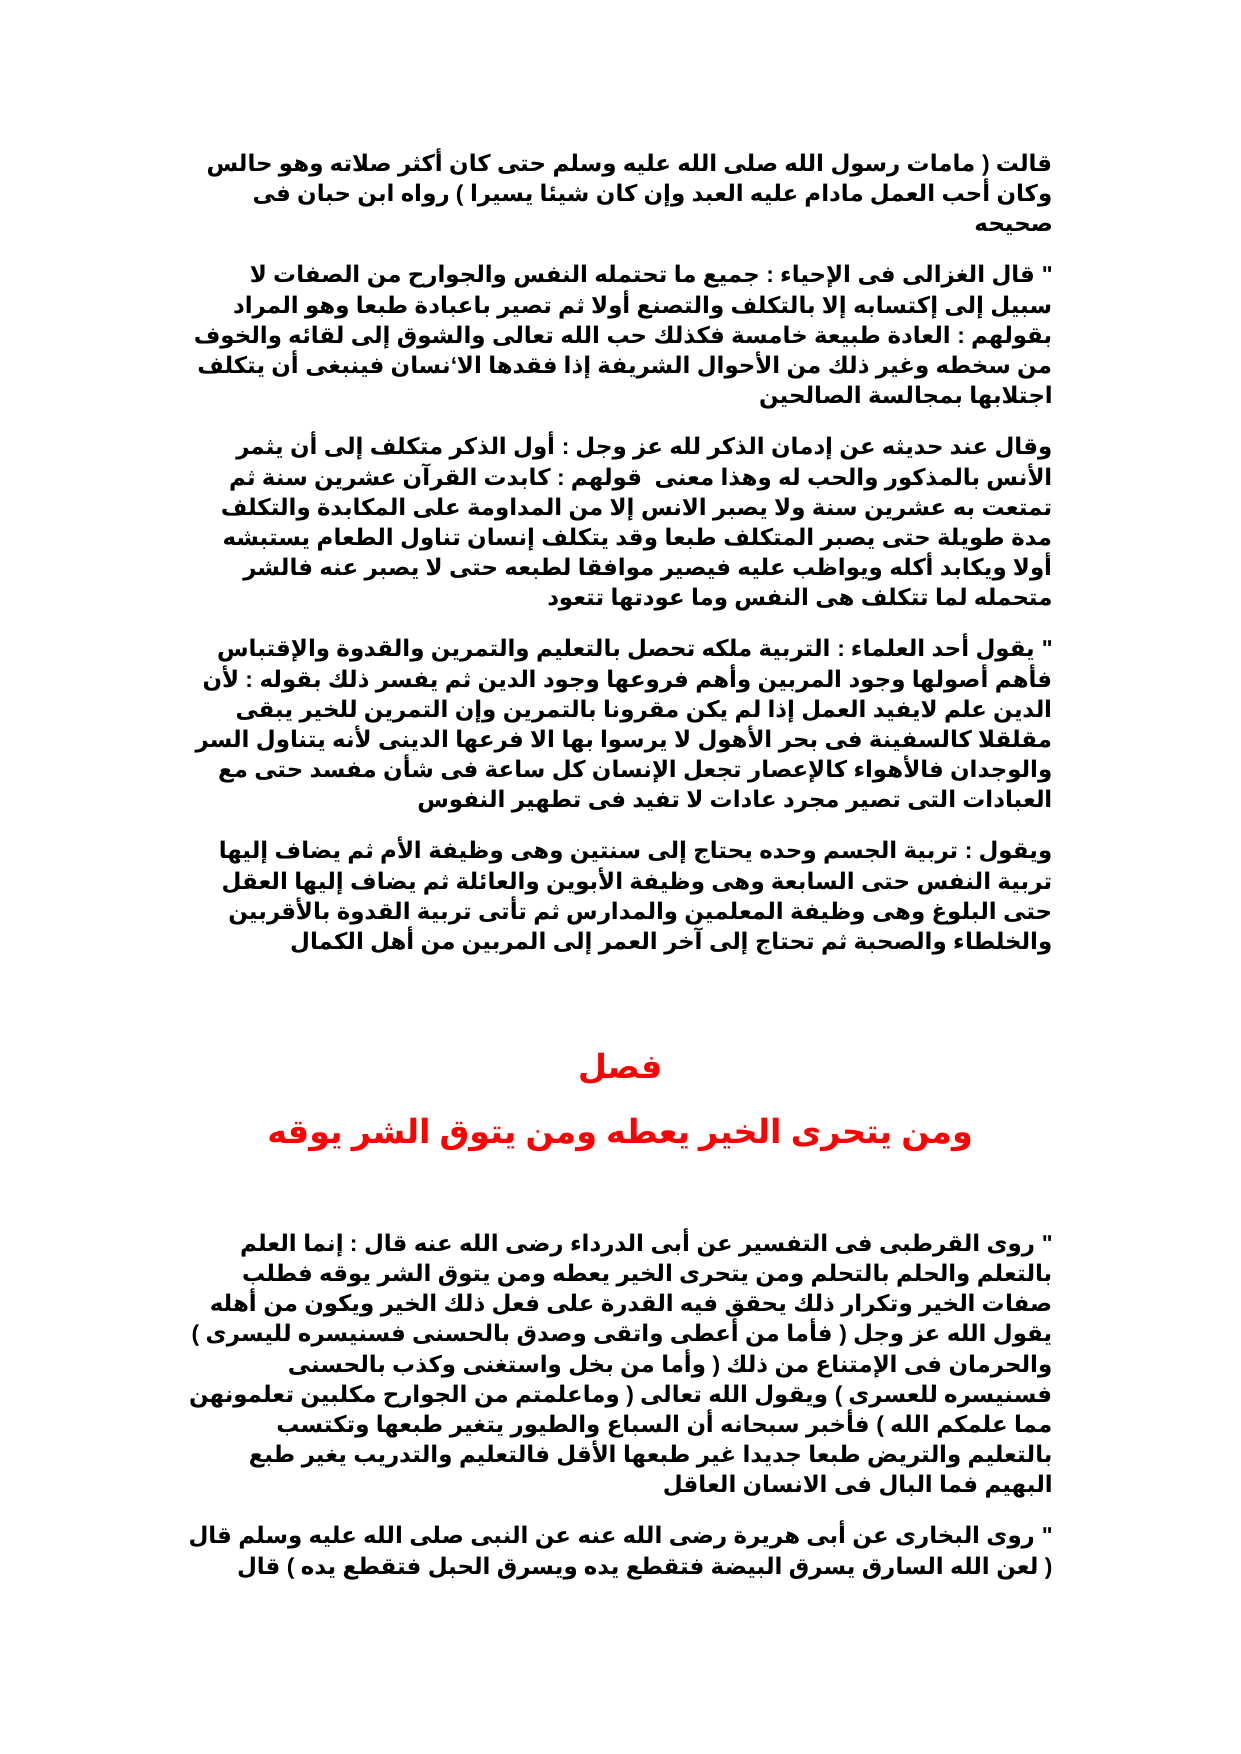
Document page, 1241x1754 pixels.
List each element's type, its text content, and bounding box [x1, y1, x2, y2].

text " روى القرطبى فى التفسير عن أبى الدرداء رضى الله عنه قال : إنما العلم بالتعلم والحلم بالتحلم ومن يتحرى الخير يعطه ومن يتوق الشر يوقه فطلب صفات الخير وتكرار ذلك يحقق فيه القدرة على فعل ذلك الخير ويكون من أهله يقول الله عز وجل ( فأما من أعطى واتقى وصدق بالحسنى فسنيسره لليسرى ) والحرمان فى الإمتناع من ذلك ( وأما من بخل واستغنى وكذب بالحسنى فسنيسره للعسرى ) ويقول الله تعالى ( وماعلمتم من الجوارح مكلبين تعلمونهن مما علمكم الله ) فأخبر سبحانه أن السباع والطيور يتغير طبعها وتكتسب بالتعليم والتريض طبعا جديدا غير طبعها الأقل فالتعليم والتدريب يغير طبع البهيم فما البال فى الانسان العاقل [187, 1230, 1053, 1498]
text وقال عند حديثه عن إدمان الذكر لله عز وجل : أول الذكر متكلف إلى أن يثمر الأنس بالمذكور والحب له وهذا معنى قولهم : كابدت القرآن عشرين سنة ثم تمتعت به عشرين سنة ولا يصبر الانس إلا من المداومة على المكابدة والتكلف مدة طويلة حتى يصبر المتكلف طبعا وقد يتكلف إنسان تناول الطعام يستبشه أولا ويكابد أكله ويواظب عليه فيصير موافقا لطبعه حتى لا يصبر عنه فالشر متحمله لما تتكلف هى النفس وما عودتها تتعود [187, 433, 1053, 611]
text ويقول : تربية الجسم وحده يحتاج إلى سنتين وهى وظيفة الأم ثم يضاف إليها تربية النفس حتى السابعة وهى وظيفة الأبوين والعائلة ثم يضاف إليها العقل حتى البلوغ وهى وظيفة المعلمين والمدارس ثم تأتى تربية القدوة بالأقربين والخلطاء والصحبة ثم تحتاج إلى آخر العمر إلى المربين من أهل الكمال [187, 837, 1053, 954]
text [187, 1522, 1053, 1579]
text " يقول أحد العلماء : التربية ملكه تحصل بالتعليم والتمرين والقدوة والإقتباس فأهم أصولها وجود المربين وأهم فروعها وجود الدين ثم يفسر ذلك بقوله : لأن الدين علم لايفيد العمل إذا لم يكن مقرونا بالتمرين وإن التمرين للخير يبقى مقلقلا كالسفينة فى بحر الأهول لا يرسوا بها الا فرعها الدينى لأنه يتناول السر والوجدان فالأهواء كالإعصار تجعل الإنسان كل ساعة فى شأن مفسد حتى مع العبادات التى تصير مجرد عادات لا تفيد فى تطهير النفوس [187, 635, 1053, 813]
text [187, 150, 1053, 237]
text " قال الغزالى فى الإحياء : جميع ما تحتمله النفس والجوارح من الصفات لا سبيل إلى إكتسابه إلا بالتكلف والتصنع أولا ثم تصير باعبادة طبعا وهو المراد بقولهم : العادة طبيعة خامسة فكذلك حب الله تعالى والشوق إلى لقائه والخوف من سخطه وغير ذلك من الأحوال الشريفة إذا فقدها الا‘نسان فينبغى أن يتكلف اجتلابها بمجالسة الصالحين [187, 261, 1053, 409]
text ومن يتحرى الخير يعطه ومن يتوق الشر يوقه [187, 1112, 1053, 1150]
text فصل [187, 1047, 1053, 1085]
